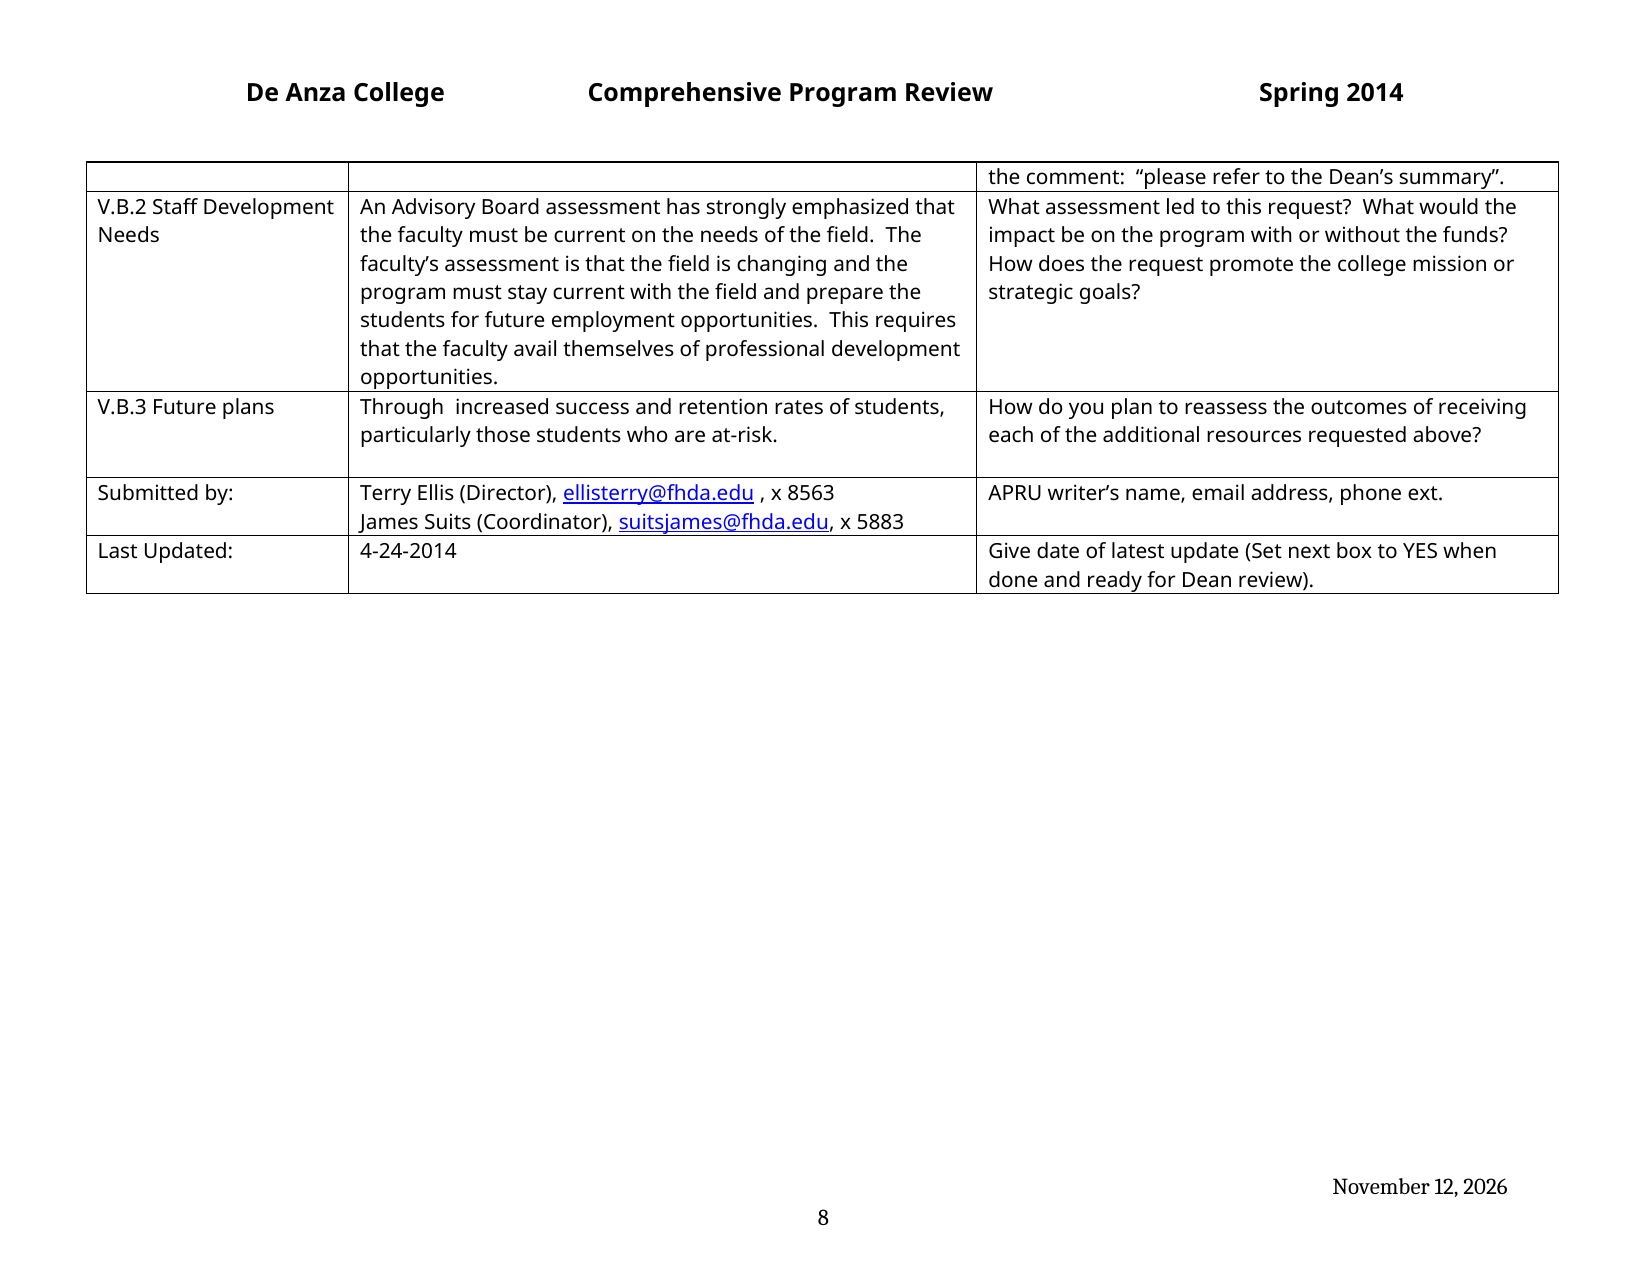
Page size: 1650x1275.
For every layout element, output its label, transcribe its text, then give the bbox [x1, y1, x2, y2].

table_cell An Advisory Board assessment has strongly emphasized that the faculty must be current on the needs of the field. The faculty’s assessment is that the field is changing and the program must stay current with the field and prepare the students for future employment opportunities. This requires that the faculty avail themselves of professional development opportunities. [349, 192, 976, 391]
table_cell V.B.2 Staff Development Needs [87, 192, 348, 391]
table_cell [349, 163, 976, 191]
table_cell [977, 163, 1558, 191]
table_cell APRU writer’s name, email address, phone ext. [977, 478, 1558, 535]
table_cell Give date of latest update (Set next box to YES when done and ready for Dean review). [977, 536, 1558, 593]
table_cell Terry Ellis (Director), ellisterry@fhda.edu , x 8563 James Suits (Coordinator), suitsjames@fhda.edu, x 5883 [349, 478, 976, 535]
table_cell Submitted by: [87, 478, 348, 535]
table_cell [87, 163, 348, 191]
table_cell Through increased success and retention rates of students, particularly those students who are at-risk. [349, 392, 976, 477]
table_cell 4-24-2014 [349, 536, 976, 593]
table_cell What assessment led to this request? What would the impact be on the program with or without the funds? How does the request promote the college mission or strategic goals? [977, 192, 1558, 391]
table_cell V.B.3 Future plans [87, 392, 348, 477]
table_cell How do you plan to reassess the outcomes of receiving each of the additional resources requested above? [977, 392, 1558, 477]
table_cell Last Updated: [87, 536, 348, 593]
